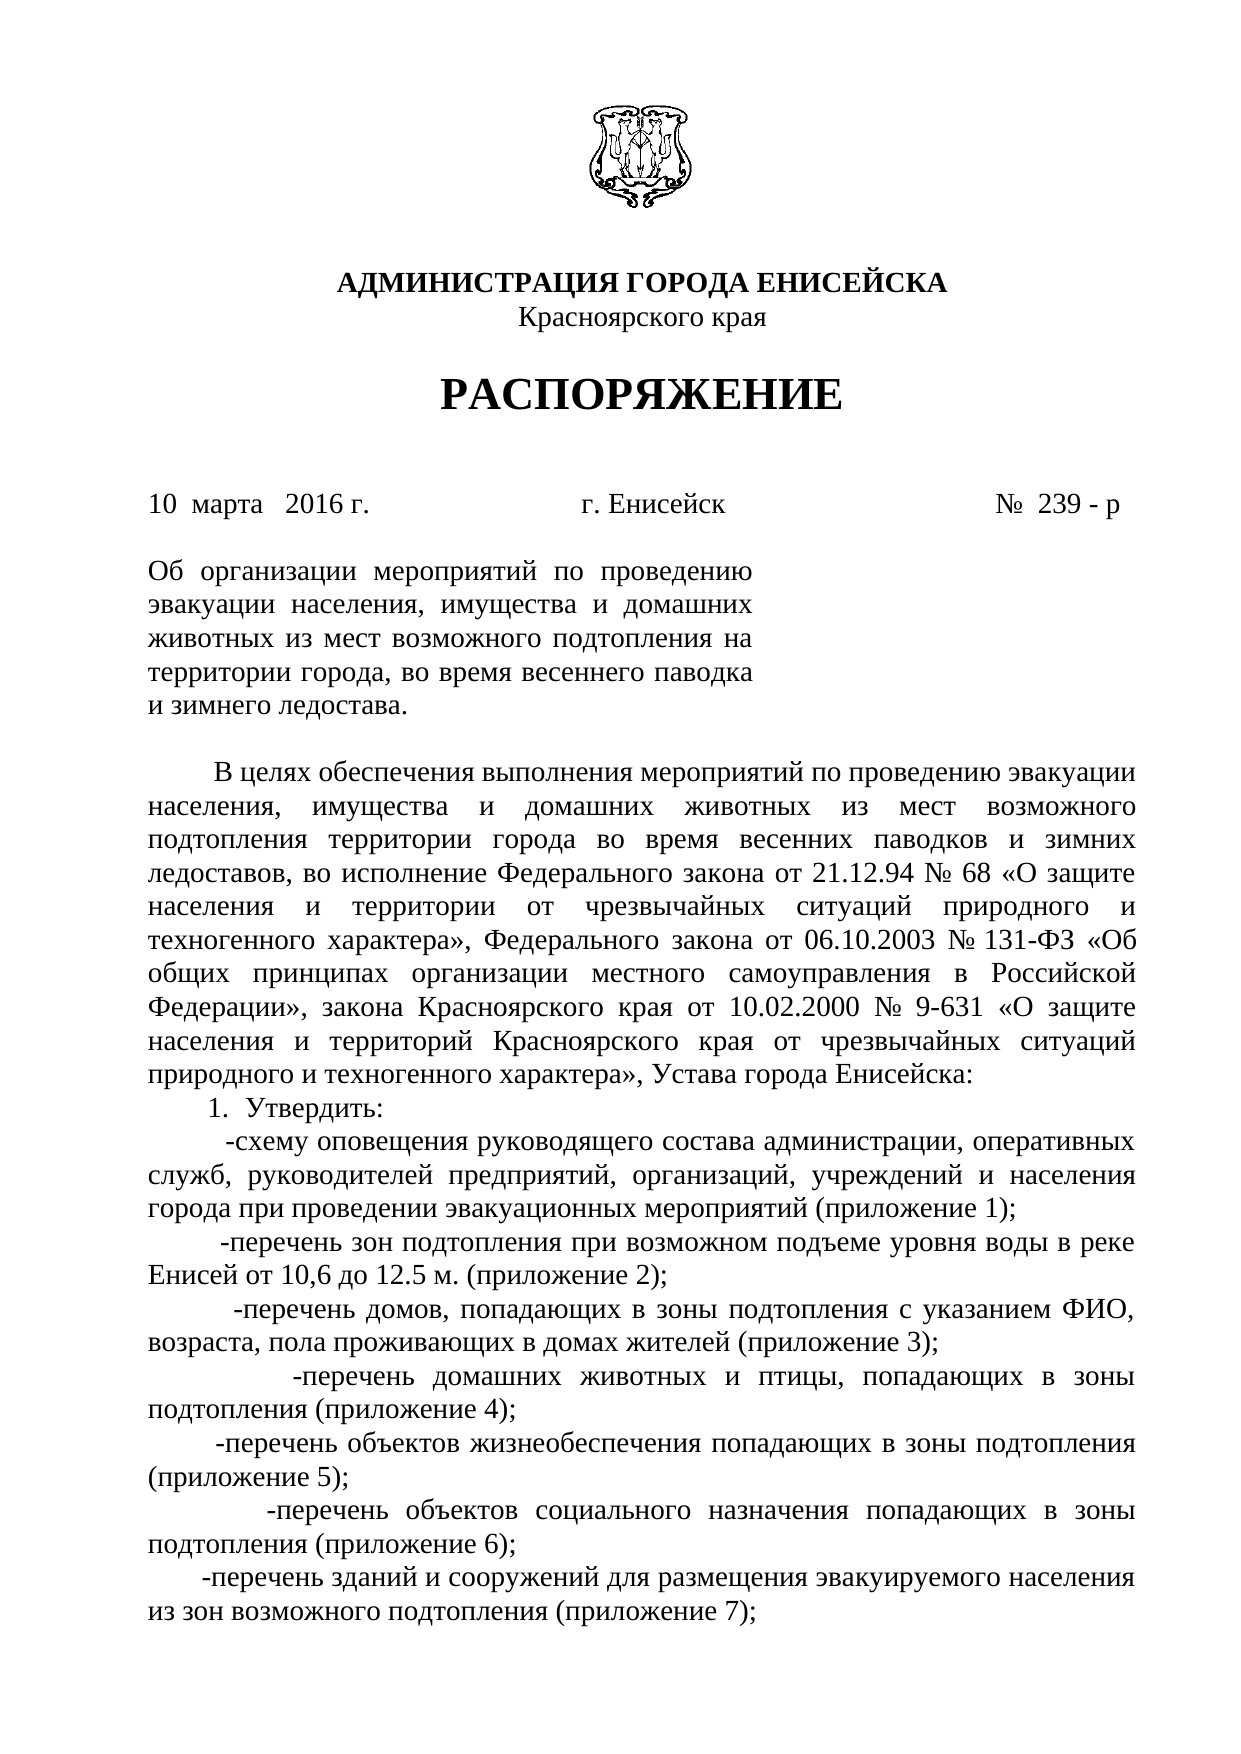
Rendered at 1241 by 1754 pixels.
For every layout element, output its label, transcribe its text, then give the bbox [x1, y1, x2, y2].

text -перечень зон подтопления при возможном подъеме уровня воды в реке Енисей от 10,6 до 12.5 м. (приложение 2); [148, 1224, 1137, 1291]
text -перечень объектов социального назначения попадающих в зоны подтопления (приложение 6); [148, 1492, 1137, 1559]
text -перечень домов, попадающих в зоны подтопления с указанием ФИО, возраста, пола проживающих в домах жителей (приложение 3); [148, 1291, 1137, 1358]
text -перечень домашних животных и птицы, попадающих в зоны подтопления (приложение 4); [148, 1358, 1137, 1425]
text -перечень зданий и сооружений для размещения эвакуируемого населения из зон возможного подтопления (приложение 7); [148, 1559, 1137, 1626]
text Красноярского края [148, 299, 1137, 333]
text В целях обеспечения выполнения мероприятий по проведению эвакуации населения, имущества и домашних животных из мест возможного подтопления территории города во время весенних паводков и зимних ледоставов, во исполнение Федерального закона от 21.12.94 № 68 «О защите населения и территории от чрезвычайных ситуаций природного и техногенного характера», Федерального закона от 06.10.2003 № 131-ФЗ «Об общих принципах организации местного самоуправления в Российской Федерации», закона Красноярского края от 10.02.2000 № 9-631 «О защите населения и территорий Красноярского края от чрезвычайных ситуаций природного и техногенного характера», Устава города Енисейска: [148, 754, 1137, 1090]
picture [585, 101, 696, 211]
text -перечень объектов жизнеобеспечения попадающих в зоны подтопления (приложение 5); [148, 1425, 1137, 1492]
list Утвердить: [207, 1090, 1137, 1123]
text Об организации мероприятий по проведению эвакуации населения, имущества и домашних животных из мест возможного подтопления на территории города, во время весеннего паводка и зимнего ледостава. [148, 553, 753, 721]
text 10 марта 2016 г. г. Енисейск № 239 - р [148, 486, 1137, 519]
text РАСПОРЯЖЕНИЕ [148, 366, 1137, 419]
text АДМИНИСТРАЦИЯ ГОРОДА ЕНИСЕЙСКА [148, 266, 1137, 299]
text -схему оповещения руководящего состава администрации, оперативных служб, руководителей предприятий, организаций, учреждений и населения города при проведении эвакуационных мероприятий (приложение 1); [148, 1123, 1137, 1224]
